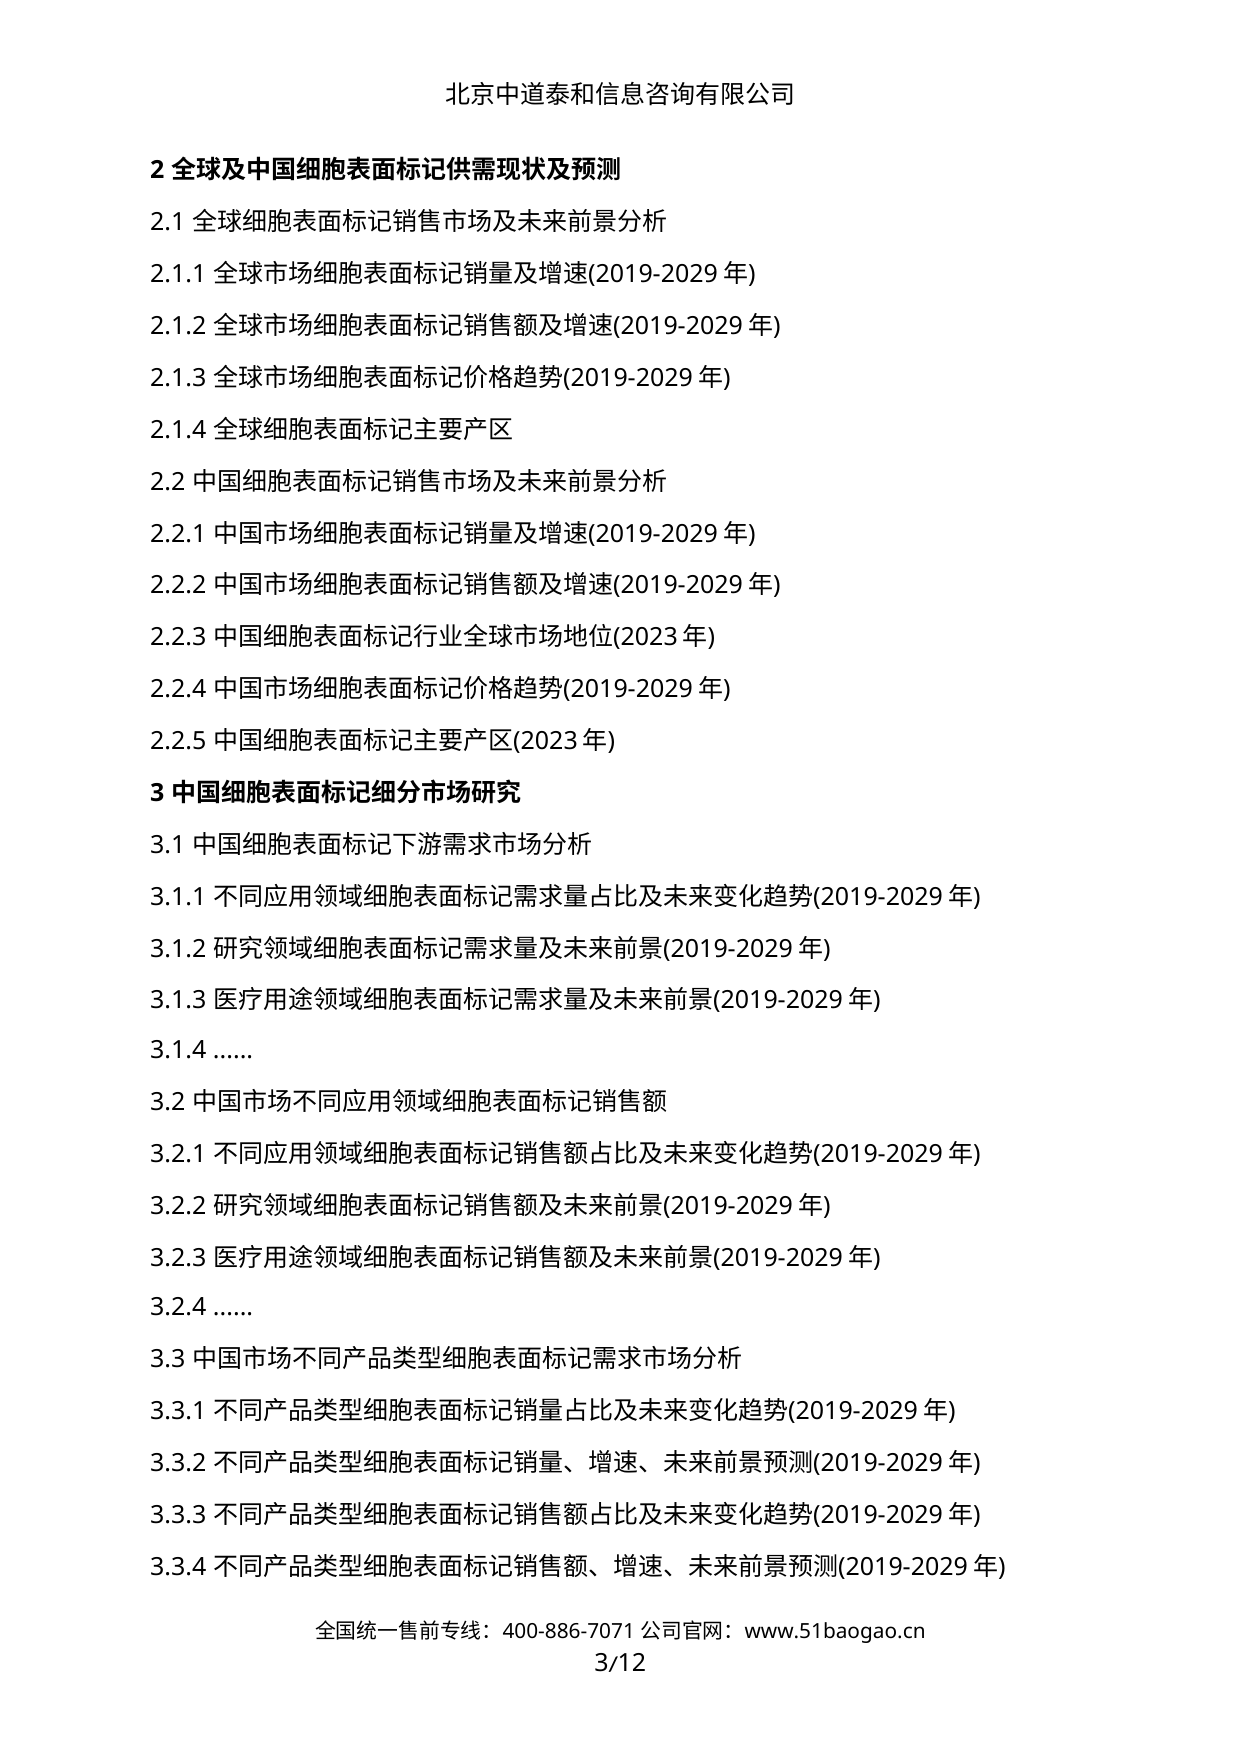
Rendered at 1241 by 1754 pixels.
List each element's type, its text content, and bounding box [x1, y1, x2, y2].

text 3.1.2 研究领域细胞表面标记需求量及未来前景(2019-2029年) [150, 928, 1090, 964]
text 2.1.2 全球市场细胞表面标记销售额及增速(2019-2029年) [150, 306, 1090, 342]
text 3.1 中国细胞表面标记下游需求市场分析 [150, 824, 1090, 861]
text 3.3.4 不同产品类型细胞表面标记销售额、增速、未来前景预测(2019-2029年) [150, 1546, 1090, 1582]
text 3 中国细胞表面标记细分市场研究 [150, 772, 1090, 809]
text 2.1.1 全球市场细胞表面标记销量及增速(2019-2029年) [150, 254, 1090, 290]
text 2.1.3 全球市场细胞表面标记价格趋势(2019-2029年) [150, 357, 1090, 394]
text 2.2.5 中国细胞表面标记主要产区(2023年) [150, 721, 1090, 757]
text 2.2.4 中国市场细胞表面标记价格趋势(2019-2029年) [150, 669, 1090, 705]
text 2.1 全球细胞表面标记销售市场及未来前景分析 [150, 202, 1090, 238]
text 2.2.2 中国市场细胞表面标记销售额及增速(2019-2029年) [150, 565, 1090, 601]
text 3.1.4 ...... [150, 1032, 1090, 1066]
text 3.2.4 ...... [150, 1289, 1090, 1323]
text 2 全球及中国细胞表面标记供需现状及预测 [150, 150, 1090, 186]
text 3.1.3 医疗用途领域细胞表面标记需求量及未来前景(2019-2029年) [150, 980, 1090, 1016]
text 2.1.4 全球细胞表面标记主要产区 [150, 409, 1090, 446]
text 3.2.3 医疗用途领域细胞表面标记销售额及未来前景(2019-2029年) [150, 1237, 1090, 1273]
text 3.2.2 研究领域细胞表面标记销售额及未来前景(2019-2029年) [150, 1185, 1090, 1222]
text 2.2.1 中国市场细胞表面标记销量及增速(2019-2029年) [150, 513, 1090, 549]
text 2.2 中国细胞表面标记销售市场及未来前景分析 [150, 461, 1090, 497]
text 3.3.1 不同产品类型细胞表面标记销量占比及未来变化趋势(2019-2029年) [150, 1391, 1090, 1427]
text 3.3.3 不同产品类型细胞表面标记销售额占比及未来变化趋势(2019-2029年) [150, 1494, 1090, 1531]
text 3.3.2 不同产品类型细胞表面标记销量、增速、未来前景预测(2019-2029年) [150, 1442, 1090, 1479]
text 3.2.1 不同应用领域细胞表面标记销售额占比及未来变化趋势(2019-2029年) [150, 1133, 1090, 1170]
text 3.3 中国市场不同产品类型细胞表面标记需求市场分析 [150, 1339, 1090, 1375]
text 3.2 中国市场不同应用领域细胞表面标记销售额 [150, 1082, 1090, 1118]
text 3.1.1 不同应用领域细胞表面标记需求量占比及未来变化趋势(2019-2029年) [150, 876, 1090, 912]
text 2.2.3 中国细胞表面标记行业全球市场地位(2023年) [150, 617, 1090, 653]
